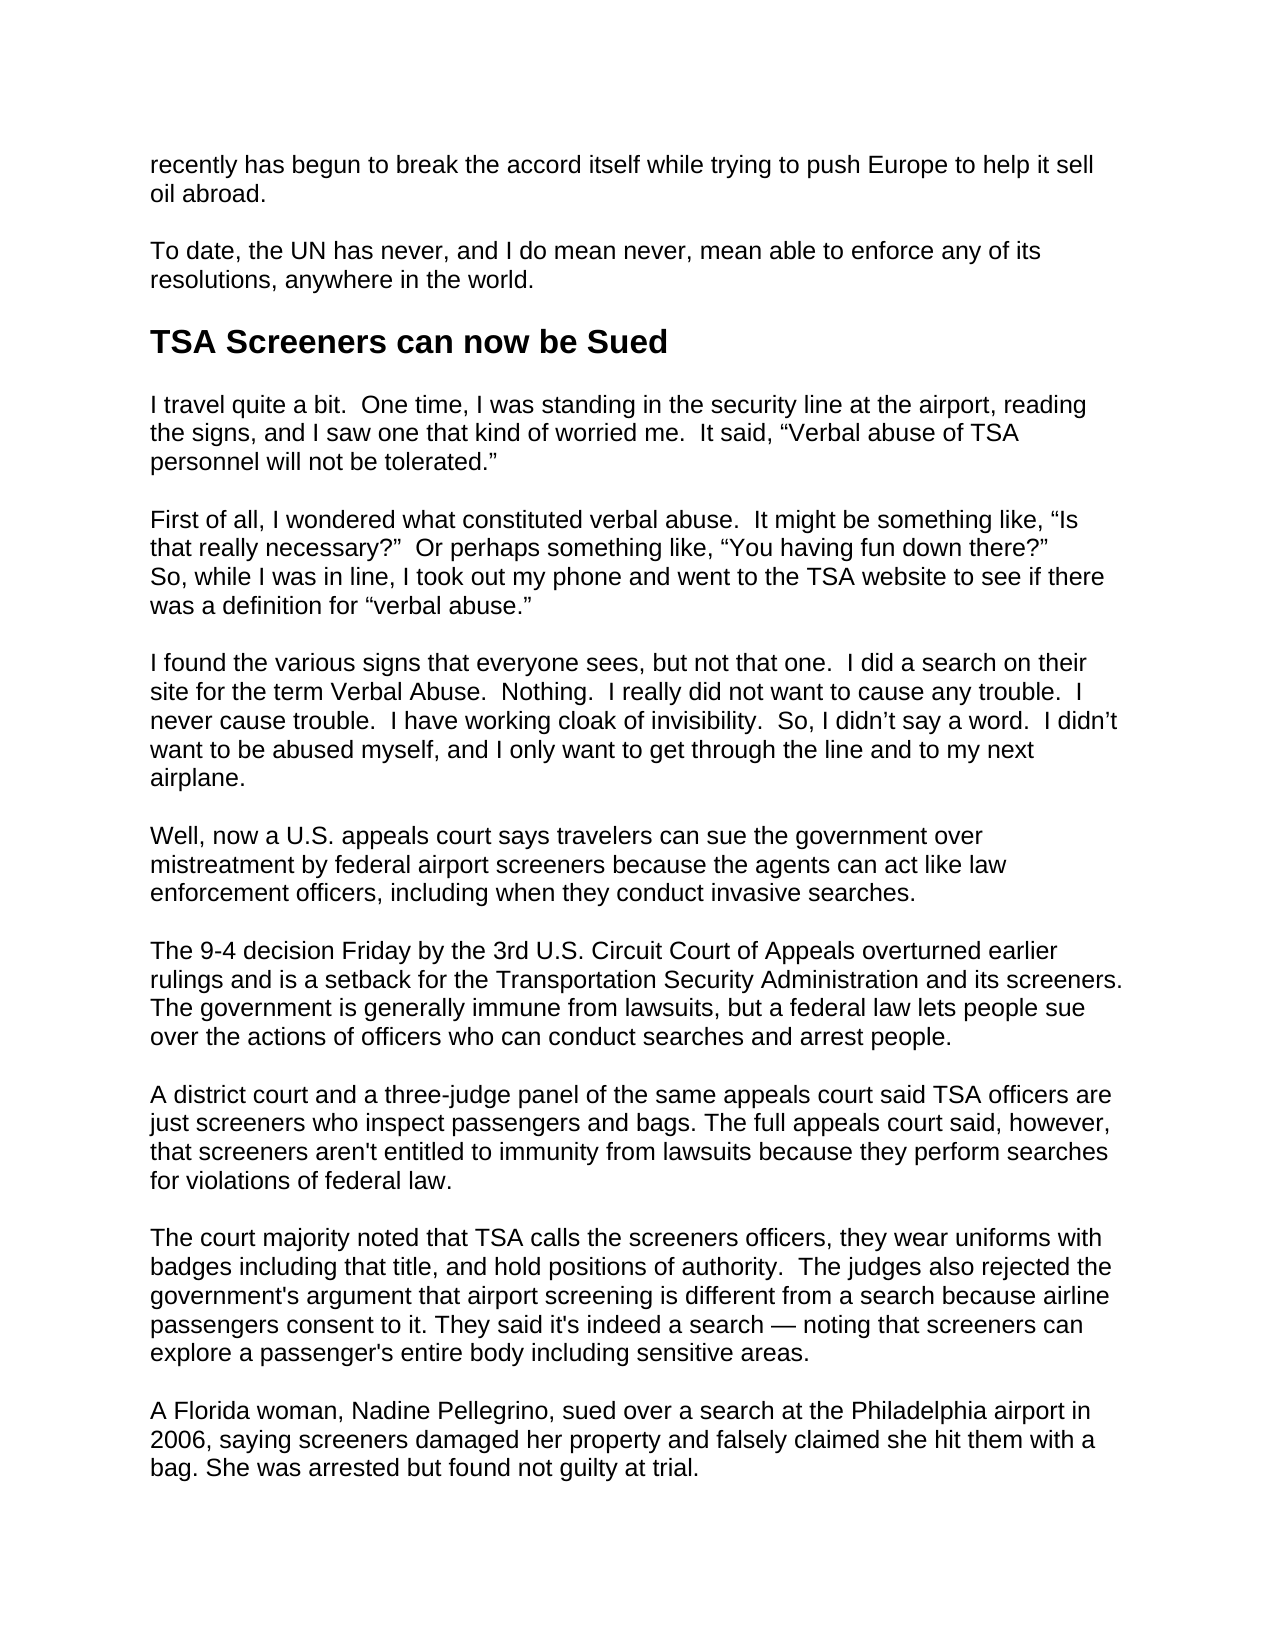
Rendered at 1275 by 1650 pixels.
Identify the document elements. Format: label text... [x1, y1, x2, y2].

text To date, the UN has never, and I do mean never, mean able to enforce any of its resolutions, anywhere in the world. [150, 236, 1125, 294]
text The court majority noted that TSA calls the screeners officers, they wear uniforms with badges including that title, and hold positions of authority. The judges also rejected the government's argument that airport screening is different from a search because airline passengers consent to it. They said it's indeed a search — noting that screeners can explore a passenger's entire body including sensitive areas. [150, 1223, 1125, 1367]
text TSA Screeners can now be Sued [150, 322, 1125, 361]
text I travel quite a bit. One time, I was standing in the security line at the airport, reading the signs, and I saw one that kind of worried me. It said, “Verbal abuse of TSA personnel will not be tolerated.” [150, 390, 1125, 476]
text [150, 150, 1125, 207]
text A Florida woman, Nadine Pellegrino, sued over a search at the Philadelphia airport in 2006, saying screeners damaged her property and falsely claimed she hit them with a bag. She was arrested but found not guilty at trial. [150, 1396, 1125, 1482]
text The government is generally immune from lawsuits, but a federal law lets people sue over the actions of officers who can conduct searches and arrest people. [150, 993, 1125, 1051]
text A district court and a three-judge panel of the same appeals court said TSA officers are just screeners who inspect passengers and bags. The full appeals court said, however, that screeners aren't entitled to immunity from lawsuits because they perform searches for violations of federal law. [150, 1080, 1125, 1195]
text The 9-4 decision Friday by the 3rd U.S. Circuit Court of Appeals overturned earlier rulings and is a setback for the Transportation Security Administration and its screeners. [150, 936, 1125, 993]
text Well, now a U.S. appeals court says travelers can sue the government over mistreatment by federal airport screeners because the agents can act like law enforcement officers, including when they conduct invasive searches. [150, 821, 1125, 907]
text I found the various signs that everyone sees, but not that one. I did a search on their site for the term Verbal Abuse. Nothing. I really did not want to cause any trouble. I never cause trouble. I have working cloak of invisibility. So, I didn’t say a word. I didn’t want to be abused myself, and I only want to get through the line and to my next airplane. [150, 648, 1125, 792]
text So, while I was in line, I took out my phone and went to the TSA website to see if there was a definition for “verbal abuse.” [150, 562, 1125, 620]
text First of all, I wondered what constituted verbal abuse. It might be something like, “Is that really necessary?” Or perhaps something like, “You having fun down there?” [150, 505, 1125, 562]
